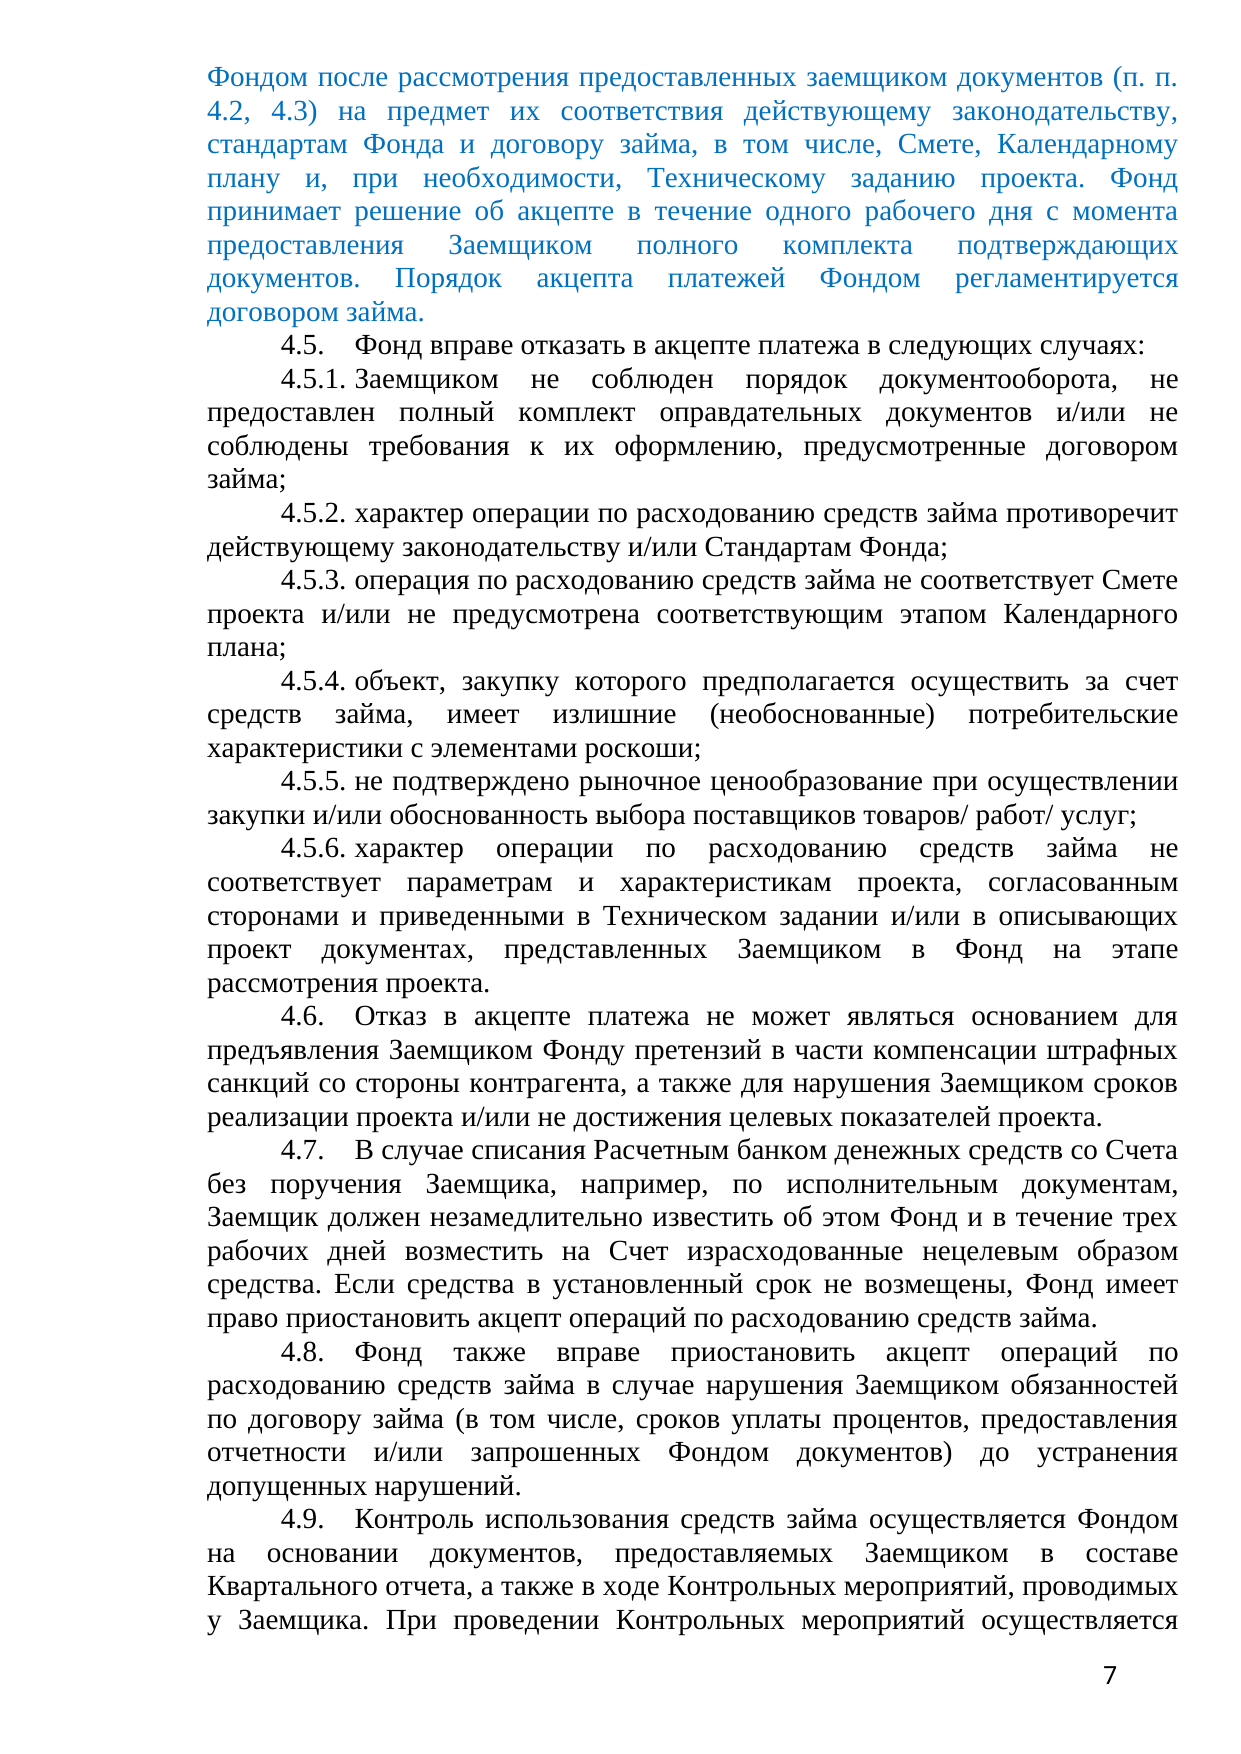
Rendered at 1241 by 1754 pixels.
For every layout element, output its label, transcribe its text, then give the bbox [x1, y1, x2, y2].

list объект, закупку которого предполагается осуществить за счет средств займа, имеет излишние (необоснованные) потребительские характеристики с элементами роскоши; [207, 663, 1179, 763]
list Заемщиком не соблюден порядок документооборота, не предоставлен полный комплект оправдательных документов и/или не соблюдены требования к их оформлению, предусмотренные договором займа; [207, 361, 1179, 495]
list Фонд также вправе приостановить акцепт операций по расходованию средств займа в случае нарушения Заемщиком обязанностей по договору займа (в том числе, сроков уплаты процентов, предоставления отчетности и/или запрошенных Фондом документов) до устранения допущенных нарушений. [207, 1334, 1179, 1501]
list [207, 1501, 1179, 1636]
list операция по расходованию средств займа не соответствует Смете проекта и/или не предусмотрена соответствующим этапом Календарного плана; [207, 562, 1179, 663]
list характер операции по расходованию средств займа не соответствует параметрам и характеристикам проекта, согласованным сторонами и приведенными в Техническом задании и/или в описывающих проект документах, представленных Заемщиком в Фонд на этапе рассмотрения проекта. [207, 831, 1179, 998]
list Фонд вправе отказать в акцепте платежа в следующих случаях: [207, 327, 1179, 361]
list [207, 59, 1179, 327]
list В случае списания Расчетным банком денежных средств со Счета без поручения Заемщика, например, по исполнительным документам, Заемщик должен незамедлительно известить об этом Фонд и в течение трех рабочих дней возместить на Счет израсходованные нецелевым образом средства. Если средства в установленный срок не возмещены, Фонд имеет право приостановить акцепт операций по расходованию средств займа. [207, 1132, 1179, 1334]
list Отказ в акцепте платежа не может являться основанием для предъявления Заемщиком Фонду претензий в части компенсации штрафных санкций со стороны контрагента, а также для нарушения Заемщиком сроков реализации проекта и/или не достижения целевых показателей проекта. [207, 998, 1179, 1132]
list не подтверждено рыночное ценообразование при осуществлении закупки и/или обоснованность выбора поставщиков товаров/ работ/ услуг; [207, 763, 1179, 831]
list характер операции по расходованию средств займа противоречит действующему законодательству и/или Стандартам Фонда; [207, 495, 1179, 562]
